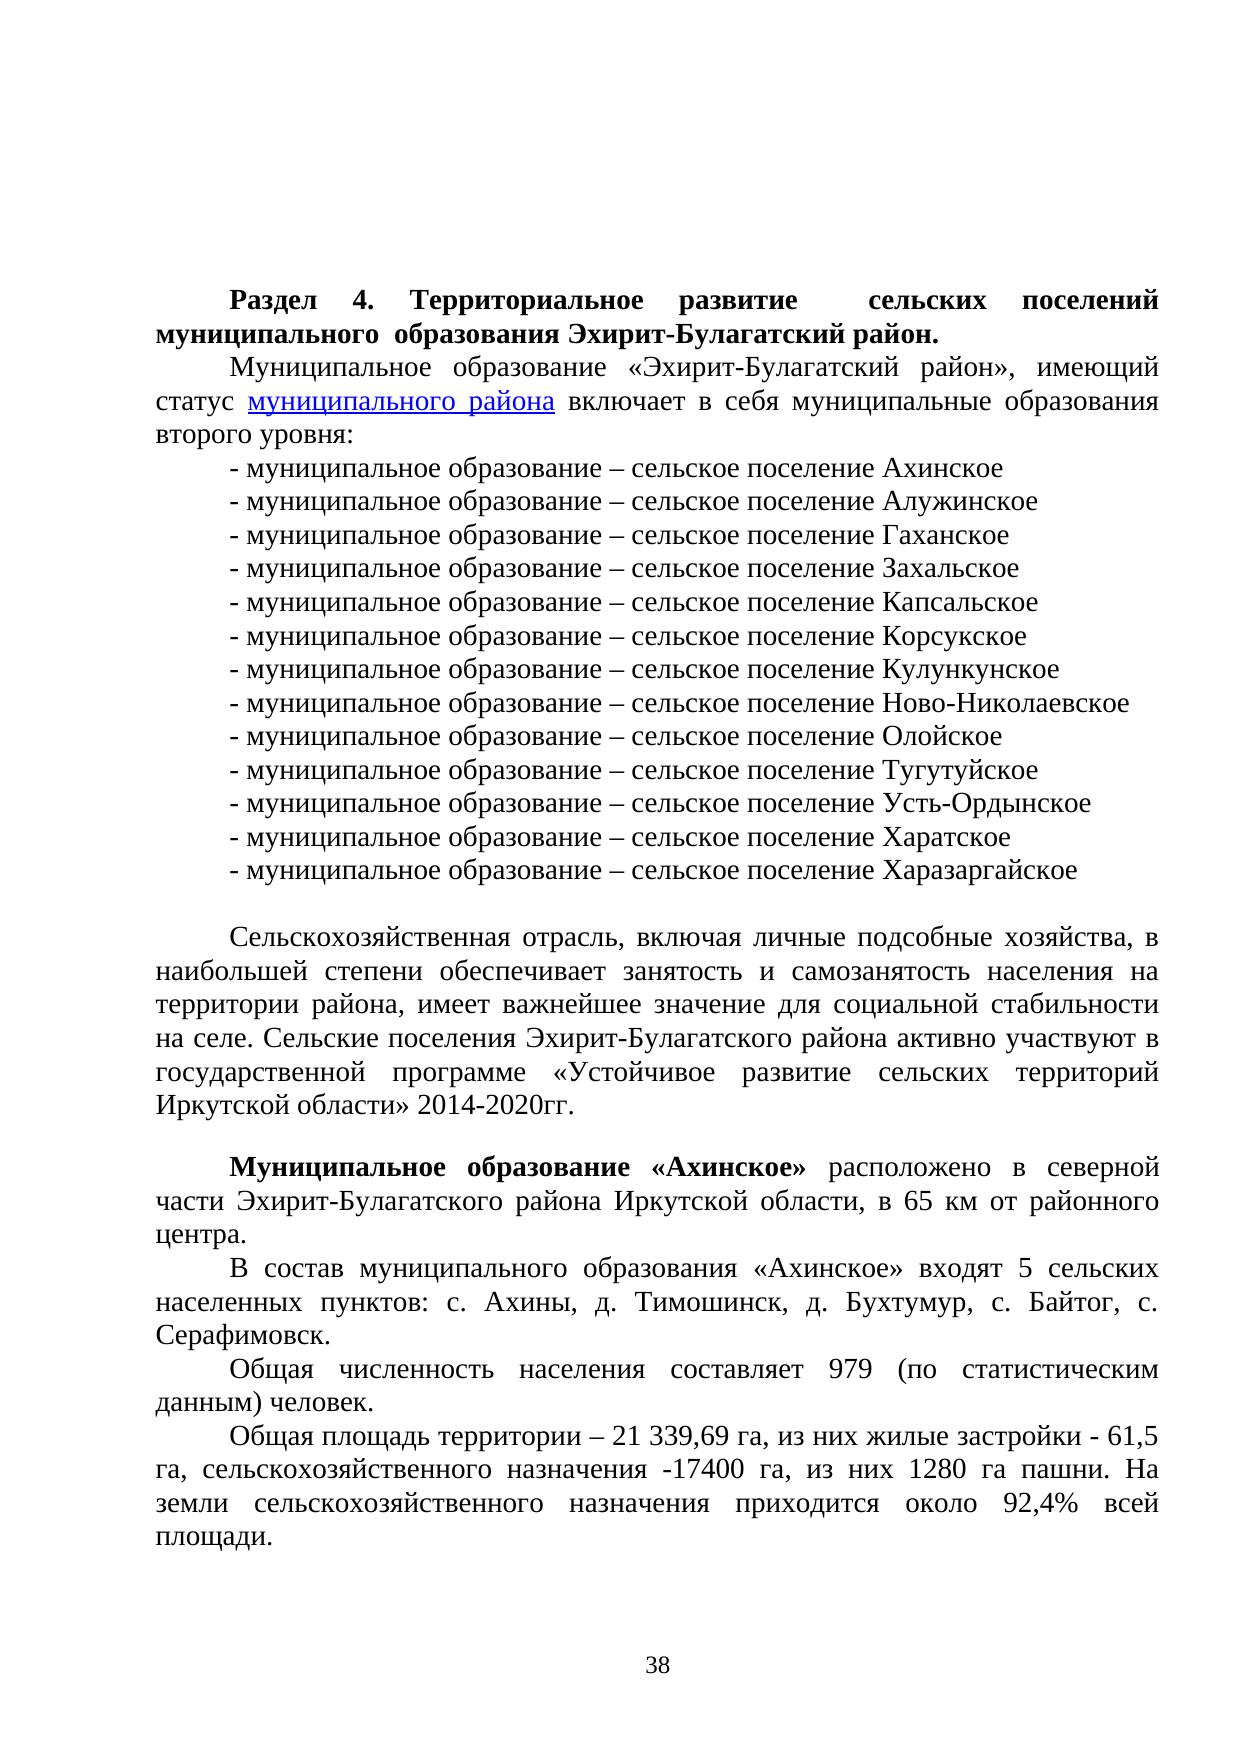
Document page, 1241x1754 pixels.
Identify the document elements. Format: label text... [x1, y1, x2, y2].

text Муниципальное образование «Эхирит-Булагатский район», имеющий статус муниципального района включает в себя муниципальные образования второго уровня: [155, 349, 1160, 450]
text - муниципальное образование – сельское поселение Захальское [155, 551, 1160, 584]
text - муниципальное образование – сельское поселение Харазаргайское [155, 852, 1160, 886]
text Общая численность населения составляет 979 (по статистическим данным) человек. [155, 1351, 1160, 1418]
text - муниципальное образование – сельское поселение Усть-Ордынское [155, 785, 1160, 819]
text - муниципальное образование – сельское поселение Кулункунское [155, 651, 1160, 685]
text - муниципальное образование – сельское поселение Гаханское [155, 517, 1160, 551]
text - муниципальное образование – сельское поселение Капсальское [155, 584, 1160, 618]
text Раздел 4. Территориальное развитие сельских поселений муниципального образования Эхирит-Булагатский район. [155, 282, 1160, 349]
text - муниципальное образование – сельское поселение Корсукское [155, 618, 1160, 651]
text Общая площадь территории – 21 339,69 га, из них жилые застройки - 61,5 га, сельскохозяйственного назначения -17400 га, из них 1280 га пашни. На земли сельскохозяйственного назначения приходится около 92,4% всей площади. [155, 1418, 1160, 1552]
text - муниципальное образование – сельское поселение Тугутуйское [155, 752, 1160, 785]
text - муниципальное образование – сельское поселение Алужинское [155, 483, 1160, 517]
text Муниципальное образование «Ахинское» расположено в северной части Эхирит-Булагатского района Иркутской области, в 65 км от районного центра. [155, 1149, 1160, 1250]
text - муниципальное образование – сельское поселение Ново-Николаевское [155, 685, 1160, 718]
text - муниципальное образование – сельское поселение Харатское [155, 819, 1160, 852]
text - муниципальное образование – сельское поселение Ахинское [155, 450, 1160, 483]
text Сельскохозяйственная отрасль, включая личные подсобные хозяйства, в наибольшей степени обеспечивает занятость и самозанятость населения на территории района, имеет важнейшее значение для социальной стабильности на селе. Сельские поселения Эхирит-Булагатского района активно участвуют в государственной программе «Устойчивое развитие сельских территорий Иркутской области» 2014-2020гг. [155, 919, 1160, 1121]
text В состав муниципального образования «Ахинское» входят 5 сельских населенных пунктов: с. Ахины, д. Тимошинск, д. Бухтумур, с. Байтог, с. Серафимовск. [155, 1250, 1160, 1351]
text - муниципальное образование – сельское поселение Олойское [155, 718, 1160, 752]
